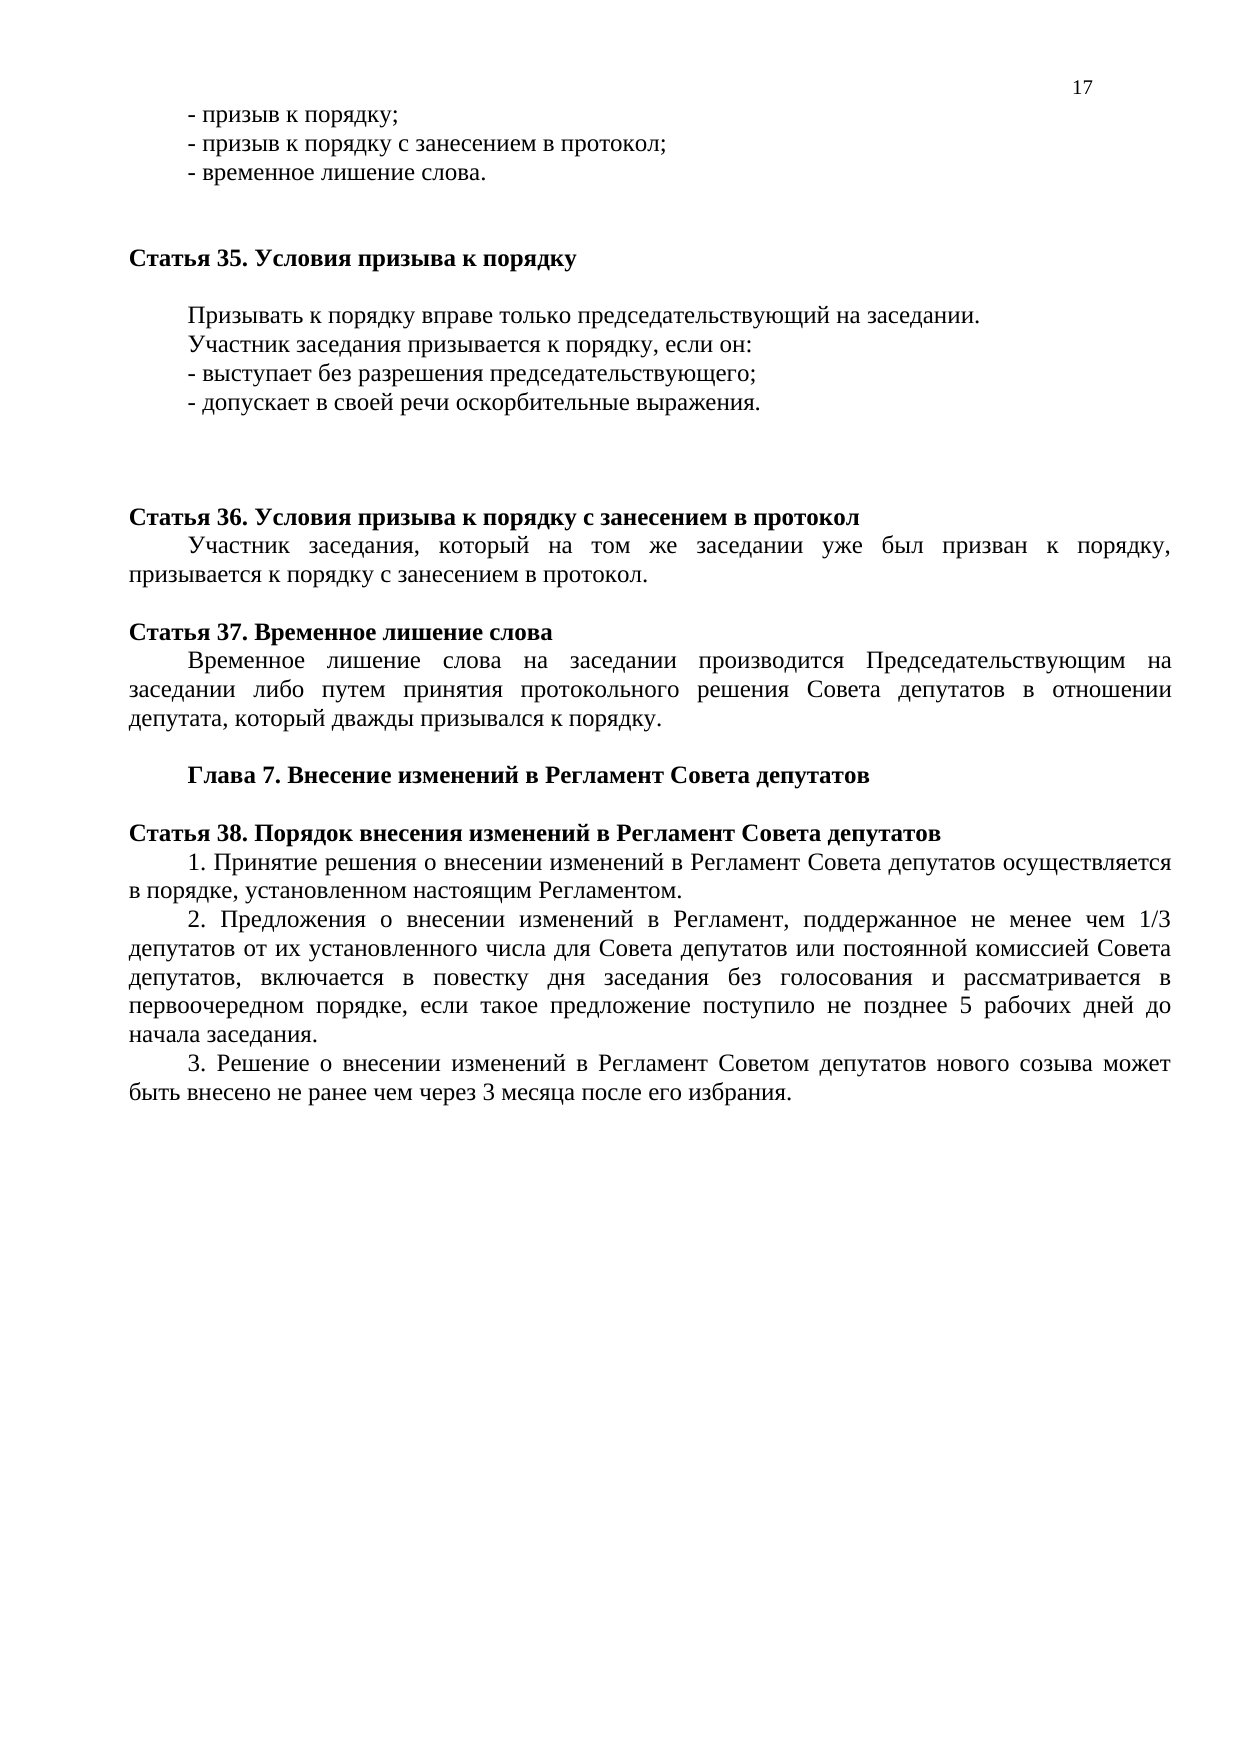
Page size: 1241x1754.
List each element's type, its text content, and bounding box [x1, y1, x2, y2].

text - допускает в своей речи оскорбительные выражения. [128, 387, 1172, 415]
text - призыв к порядку; [128, 99, 1172, 128]
text Призывать к порядку вправе только председательствующий на заседании. [128, 300, 1172, 329]
text - призыв к порядку с занесением в протокол; [128, 128, 1172, 157]
text 1. Принятие решения о внесении изменений в Регламент Совета депутатов осуществляется в порядке, установленном настоящим Регламентом. [128, 847, 1172, 904]
text 3. Решение о внесении изменений в Регламент Советом депутатов нового созыва может быть внесено не ранее чем через 3 месяца после его избрания. [128, 1048, 1172, 1105]
text Статья 36. Условия призыва к порядку с занесением в протокол [128, 502, 1172, 530]
text Статья 35. Условия призыва к порядку [128, 243, 1172, 272]
text Участник заседания, который на том же заседании уже был призван к порядку, призывается к порядку с занесением в протокол. [128, 530, 1172, 588]
text Статья 37. Временное лишение слова [128, 617, 1172, 645]
text - временное лишение слова. [128, 157, 1172, 185]
text - выступает без разрешения председательствующего; [128, 358, 1172, 387]
text Статья 38. Порядок внесения изменений в Регламент Совета депутатов [128, 818, 1172, 847]
text Участник заседания призывается к порядку, если он: [128, 329, 1172, 358]
text Временное лишение слова на заседании производится Председательствующим на заседании либо путем принятия протокольного решения Совета депутатов в отношении депутата, который дважды призывался к порядку. [128, 645, 1172, 732]
text Глава 7. Внесение изменений в Регламент Совета депутатов [128, 760, 1172, 789]
text 2. Предложения о внесении изменений в Регламент, поддержанное не менее чем 1/3 депутатов от их установленного числа для Совета депутатов или постоянной комиссией Совета депутатов, включается в повестку дня заседания без голосования и рассматривается в первоочередном порядке, если такое предложение поступило не позднее 5 рабочих дней до начала заседания. [128, 904, 1172, 1048]
